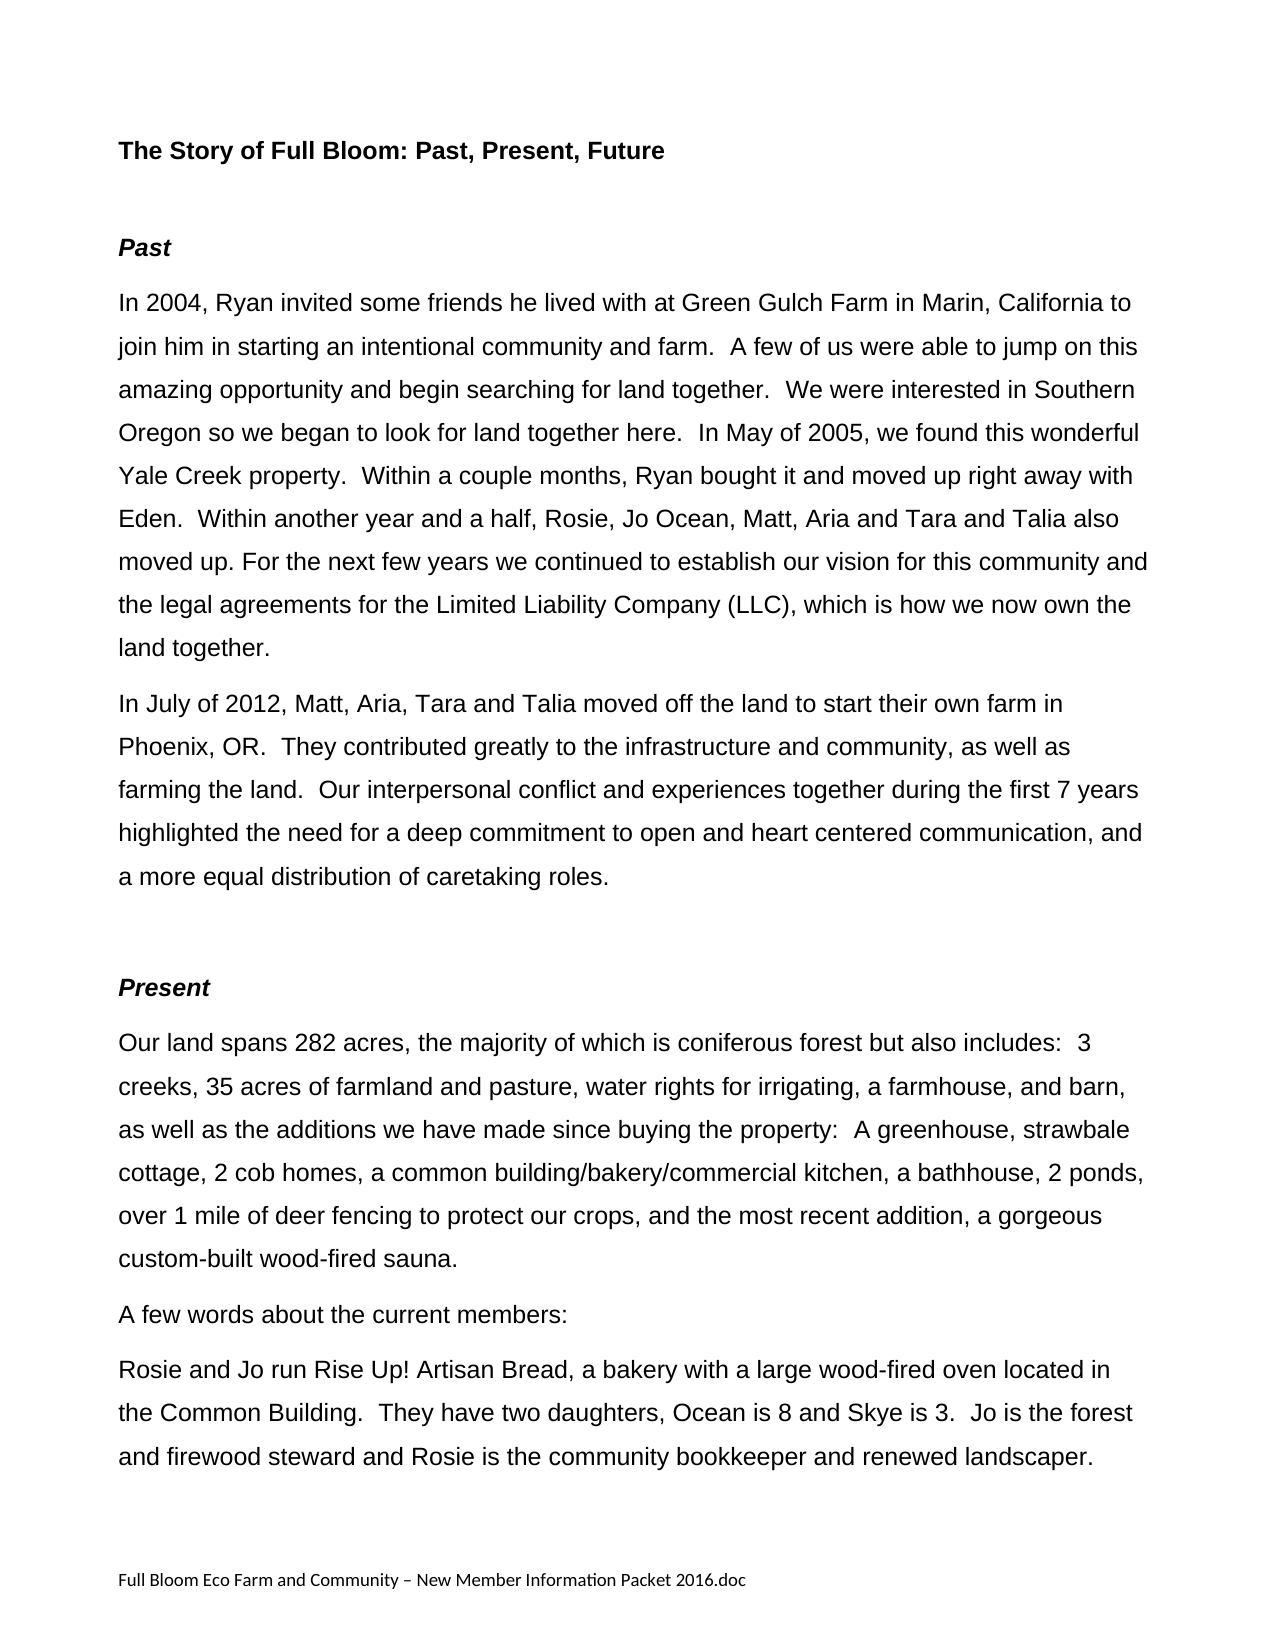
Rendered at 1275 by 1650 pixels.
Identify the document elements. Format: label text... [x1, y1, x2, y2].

text Rosie and Jo run Rise Up! Artisan Bread, a bakery with a large wood-fired oven located in the Common Building. They have two daughters, Ocean is 8 and Skye is 3. Jo is the forest and firewood steward and Rosie is the community bookkeeper and renewed landscaper. [118, 1355, 1152, 1470]
text In 2004, Ryan invited some friends he lived with at Green Gulch Farm in Marin, California to join him in starting an intentional community and farm. A few of us were able to jump on this amazing opportunity and begin searching for land together. We were interested in Southern Oregon so we began to look for land together here. In May of 2005, we found this wonderful Yale Creek property. Within a couple months, Ryan bought it and moved up right away with Eden. Within another year and a half, Rosie, Jo Ocean, Matt, Aria and Tara and Talia also moved up. For the next few years we continued to establish our vision for this community and the legal agreements for the Limited Liability Company (LLC), which is how we now own the land together. [118, 288, 1152, 662]
text Present [118, 973, 1152, 1001]
text The Story of Full Bloom: Past, Present, Future [118, 136, 1152, 164]
text Our land spans 282 acres, the majority of which is coniferous forest but also includes: 3 creeks, 35 acres of farmland and pasture, water rights for irrigating, a farmhouse, and barn, as well as the additions we have made since buying the property: A greenhouse, strawbale cottage, 2 cob homes, a common building/bakery/commercial kitchen, a bathhouse, 2 ponds, over 1 mile of deer fencing to protect our crops, and the most recent addition, a gorgeous custom-built wood-fired sauna. [118, 1028, 1152, 1273]
text In July of 2012, Matt, Aria, Tara and Talia moved off the land to start their own farm in Phoenix, OR. They contributed greatly to the infrastructure and community, as well as farming the land. Our interpersonal conflict and experiences together during the first 7 years highlighted the need for a deep commitment to open and heart centered communication, and a more equal distribution of caretaking roles. [118, 689, 1152, 890]
text A few words about the current members: [118, 1299, 1152, 1328]
text Past [118, 233, 1152, 261]
